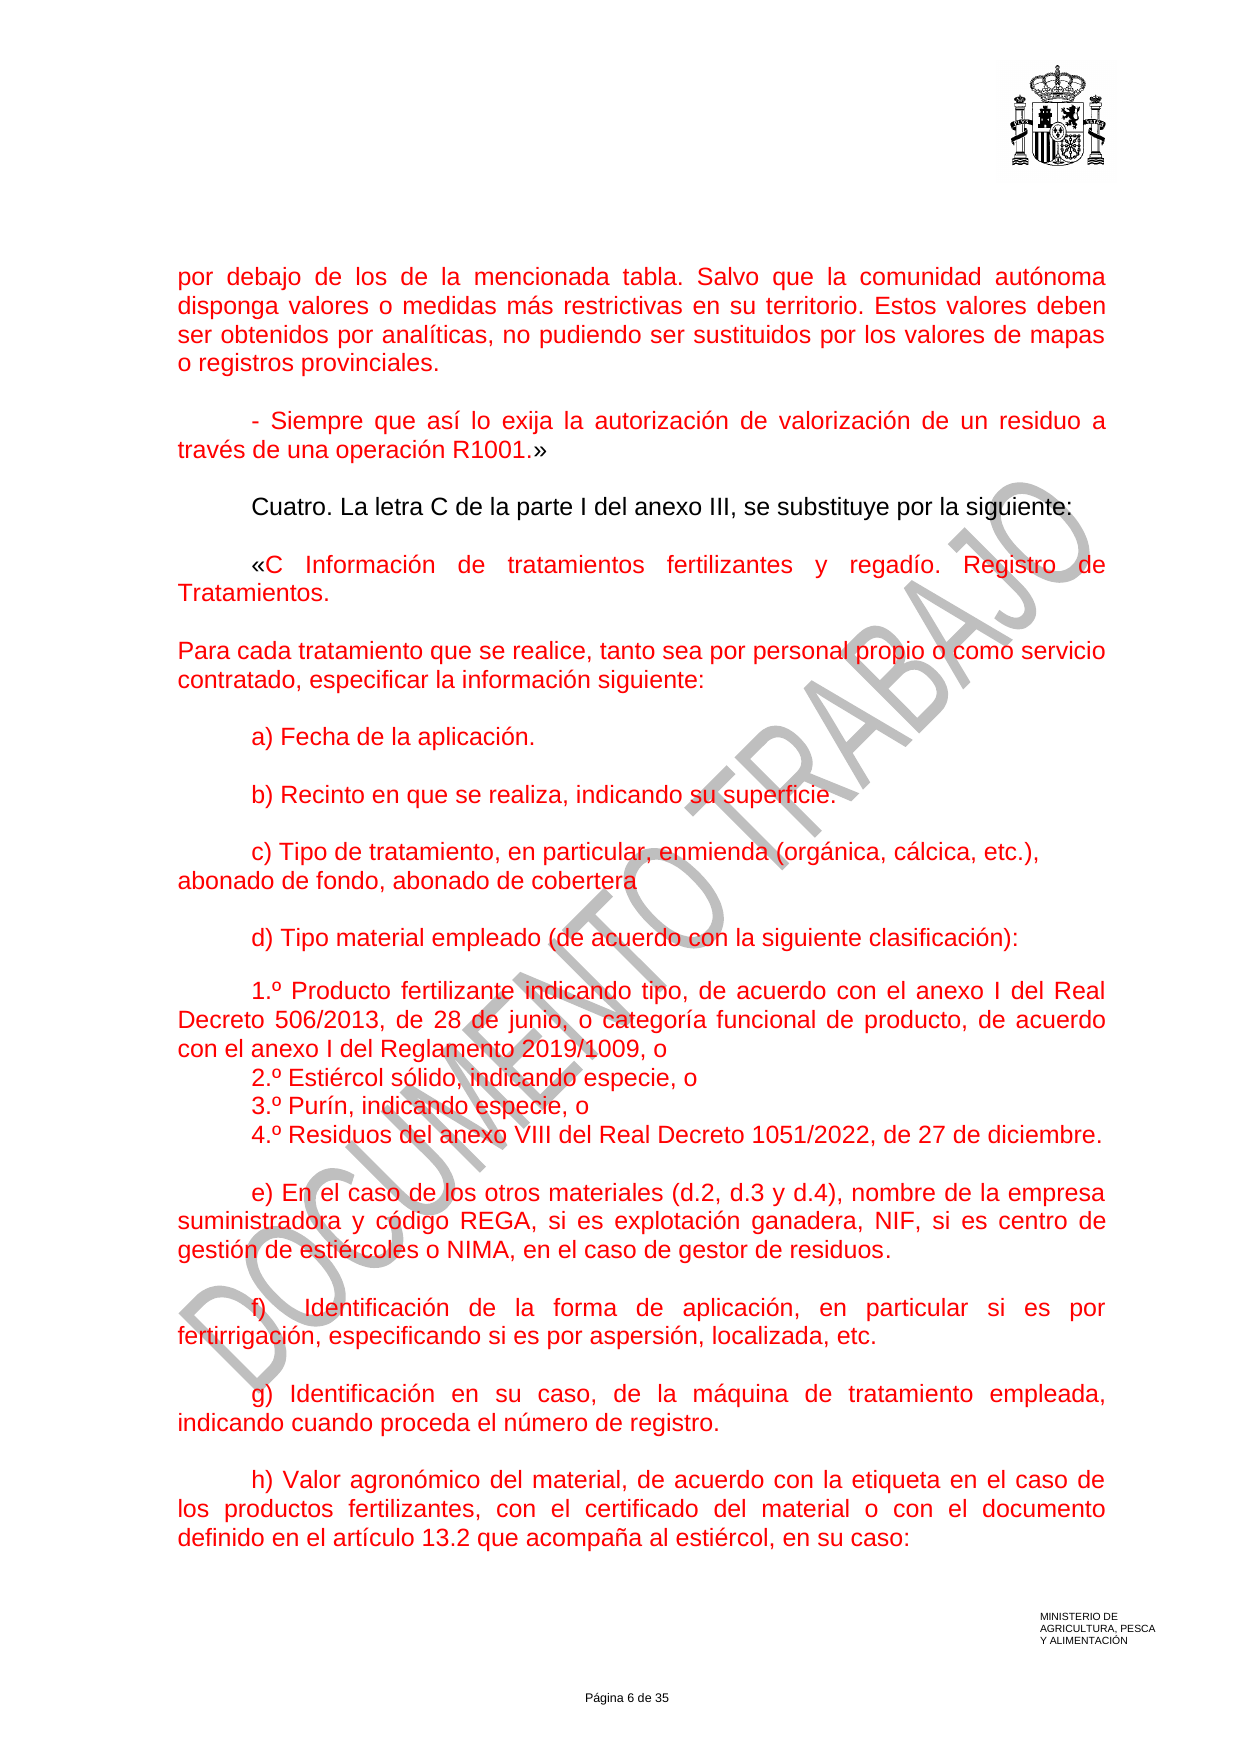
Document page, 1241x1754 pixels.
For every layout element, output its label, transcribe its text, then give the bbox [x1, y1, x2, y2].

text «C Información de tratamientos fertilizantes y regadío. Registro de Tratamientos. [177, 550, 1107, 607]
text - Siempre que así lo exija la autorización de valorización de un residuo a través de una operación R1001.» [177, 406, 1107, 463]
text 4.º Residuos del anexo VIII del Real Decreto 1051/2022, de 27 de diciembre. [177, 1120, 1107, 1149]
text h) Valor agronómico del material, de acuerdo con la etiqueta en el caso de los productos fertilizantes, con el certificado del material o con el documento definido en el artículo 13.2 que acompaña al estiércol, en su caso: [177, 1465, 1107, 1551]
text Cuatro. La letra C de la parte I del anexo III, se substituye por la siguiente: [177, 492, 1107, 521]
text a) Fecha de la aplicación. [177, 722, 1107, 751]
text d) Tipo material empleado (de acuerdo con la siguiente clasificación): [177, 923, 1107, 952]
text e) En el caso de los otros materiales (d.2, d.3 y d.4), nombre de la empresa suministradora y código REGA, si es explotación ganadera, NIF, si es centro de gestión de estiércoles o NIMA, en el caso de gestor de residuos. [177, 1177, 1107, 1264]
text 2.º Estiércol sólido, indicando especie, o [177, 1062, 1107, 1091]
text g) Identificación en su caso, de la máquina de tratamiento empleada, indicando cuando proceda el número de registro. [177, 1379, 1107, 1436]
picture [995, 60, 1117, 183]
text f) Identificación de la forma de aplicación, en particular si es por fertirrigación, especificando si es por aspersión, localizada, etc. [177, 1292, 1107, 1350]
text Para cada tratamiento que se realice, tanto sea por personal propio o como servicio contratado, especificar la información siguiente: [177, 636, 1107, 693]
text b) Recinto en que se realiza, indicando su superficie. [177, 780, 1107, 808]
text 3.º Purín, indicando especie, o [177, 1091, 1107, 1120]
text c) Tipo de tratamiento, en particular, enmienda (orgánica, cálcica, etc.), abonado de fondo, abonado de cobertera [177, 837, 1107, 895]
text 1.º Producto fertilizante indicando tipo, de acuerdo con el anexo I del Real Decreto 506/2013, de 28 de junio, o categoría funcional de producto, de acuerdo con el anexo I del Reglamento 2019/1009, o [177, 976, 1107, 1062]
